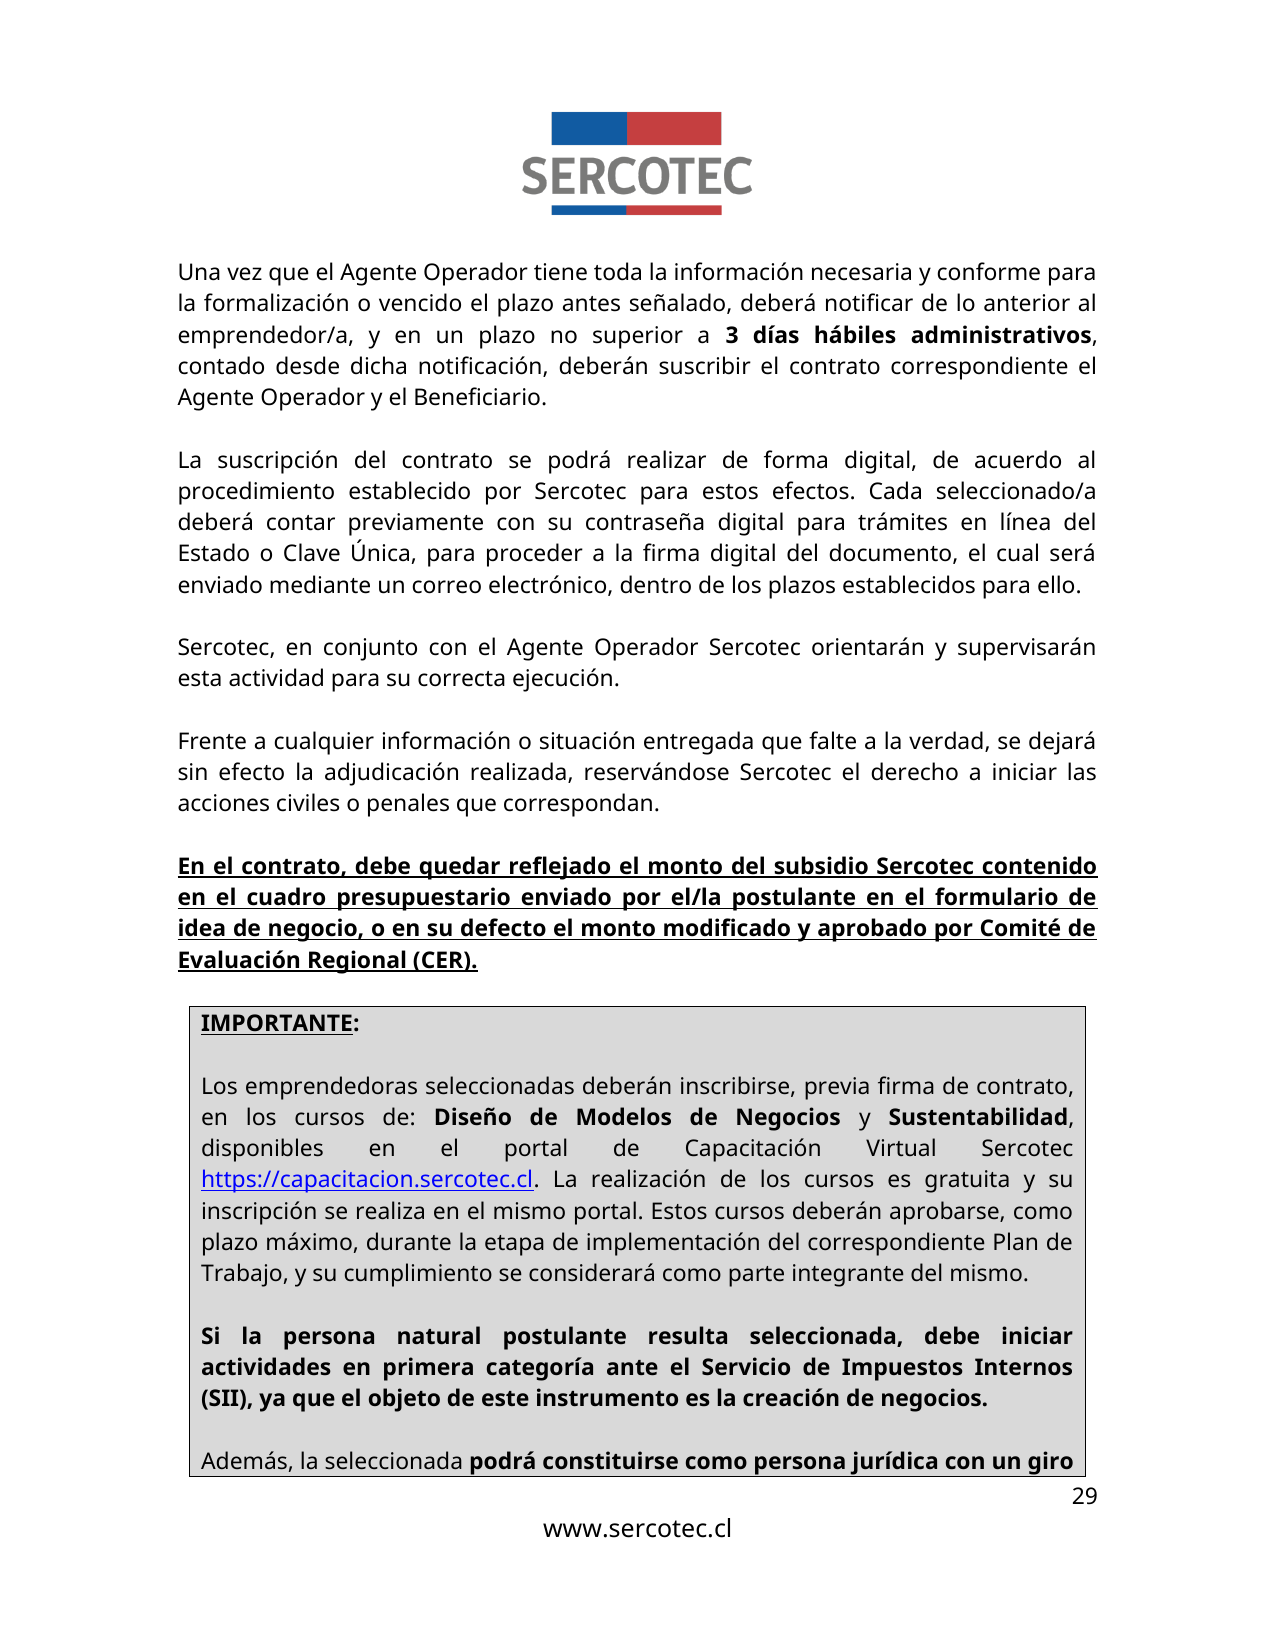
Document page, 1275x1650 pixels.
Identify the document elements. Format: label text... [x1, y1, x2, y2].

list En el contrato, debe quedar reflejado el monto del subsidio Sercotec contenido en el cuadro presupuestario enviado por el/la postulante en el formulario de idea de negocio, o en su defecto el monto modificado y aprobado por Comité de Evaluación Regional (CER). [177, 877, 1098, 908]
text Sercotec, en conjunto con el Agente Operador Sercotec orientarán y supervisarán esta actividad para su correcta ejecución. [177, 631, 1098, 694]
text La suscripción del contrato se podrá realizar de forma digital, de acuerdo al procedimiento establecido por Sercotec para estos efectos. Cada seleccionado/a deberá contar previamente con su contraseña digital para trámites en línea del Estado o Clave Única, para proceder a la firma digital del documento, el cual será enviado mediante un correo electrónico, dentro de los plazos establecidos para ello. [177, 444, 1098, 600]
picture [512, 105, 763, 225]
list En el contrato, debe quedar reflejado el monto del subsidio Sercotec contenido en el cuadro presupuestario enviado por el/la postulante en el formulario de idea de negocio, o en su defecto el monto modificado y aprobado por Comité de Evaluación Regional (CER). [177, 909, 1098, 975]
text Una vez que el Agente Operador tiene toda la información necesaria y conforme para la formalización o vencido el plazo antes señalado, deberá notificar de lo anterior al emprendedor/a, y en un plazo no superior a 3 días hábiles administrativos, contado desde dicha notificación, deberán suscribir el contrato correspondiente el Agente Operador y el Beneficiario. [177, 256, 1098, 412]
text Frente a cualquier información o situación entregada que falte a la verdad, se dejará sin efecto la adjudicación realizada, reservándose Sercotec el derecho a iniciar las acciones civiles o penales que correspondan. [177, 725, 1098, 819]
list En el contrato, debe quedar reflejado el monto del subsidio Sercotec contenido en el cuadro presupuestario enviado por el/la postulante en el formulario de idea de negocio, o en su defecto el monto modificado y aprobado por Comité de Evaluación Regional (CER). [177, 850, 1098, 876]
